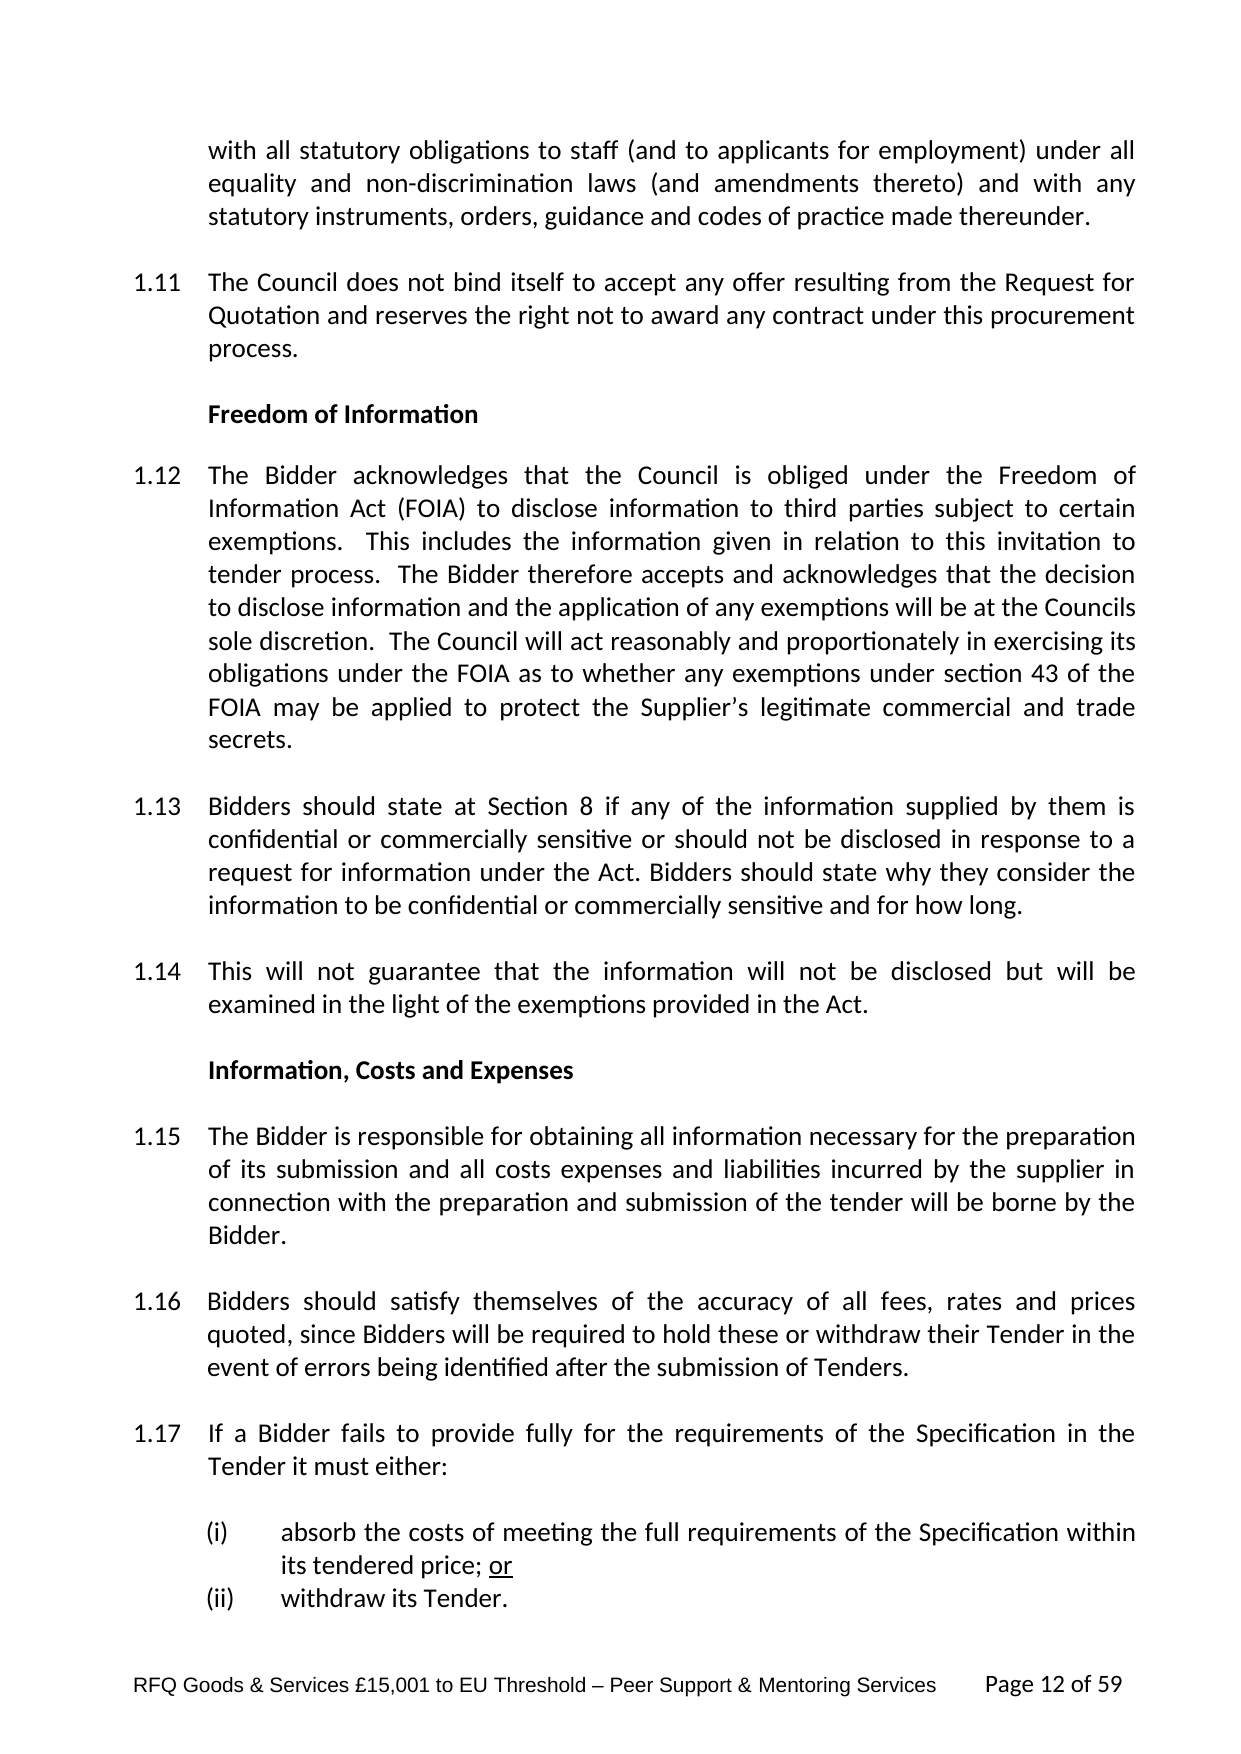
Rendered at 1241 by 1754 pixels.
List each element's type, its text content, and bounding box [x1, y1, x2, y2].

text 1.12 The Bidder acknowledges that the Council is obliged under the Freedom of Information Act (FOIA) to disclose information to third parties subject to certain exemptions. This includes the information given in relation to this invitation to tender process. The Bidder therefore accepts and acknowledges that the decision to disclose information and the application of any exemptions will be at the Councils sole discretion. The Council will act reasonably and proportionately in exercising its obligations under the FOIA as to whether any exemptions under section 43 of the FOIA may be applied to protect the Supplier’s legitimate commercial and trade secrets. [133, 458, 1137, 756]
text 1.14 This will not guarantee that the information will not be disclosed but will be examined in the light of the exemptions provided in the Act. [133, 954, 1137, 1020]
text Information, Costs and Expenses [133, 1053, 1137, 1086]
text 1.17 If a Bidder fails to provide fully for the requirements of the Specification in the Tender it must either: [133, 1416, 1137, 1482]
text 1.16 Bidders should satisfy themselves of the accuracy of all fees, rates and prices quoted, since Bidders will be required to hold these or withdraw their Tender in the event of errors being identified after the submission of Tenders. [133, 1284, 1137, 1383]
text 1.11 The Council does not bind itself to accept any offer resulting from the Request for Quotation and reserves the right not to award any contract under this procurement process. [133, 265, 1137, 364]
text Freedom of Information [133, 397, 1137, 430]
text (i) absorb the costs of meeting the full requirements of the Specification within its tendered price; or [206, 1515, 1137, 1581]
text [133, 133, 1137, 232]
text 1.13 Bidders should state at Section 8 if any of the information supplied by them is confidential or commercially sensitive or should not be disclosed in response to a request for information under the Act. Bidders should state why they consider the information to be confidential or commercially sensitive and for how long. [133, 789, 1137, 921]
list withdraw its Tender. [206, 1581, 1137, 1614]
text 1.15 The Bidder is responsible for obtaining all information necessary for the preparation of its submission and all costs expenses and liabilities incurred by the supplier in connection with the preparation and submission of the tender will be borne by the Bidder. [133, 1119, 1137, 1251]
